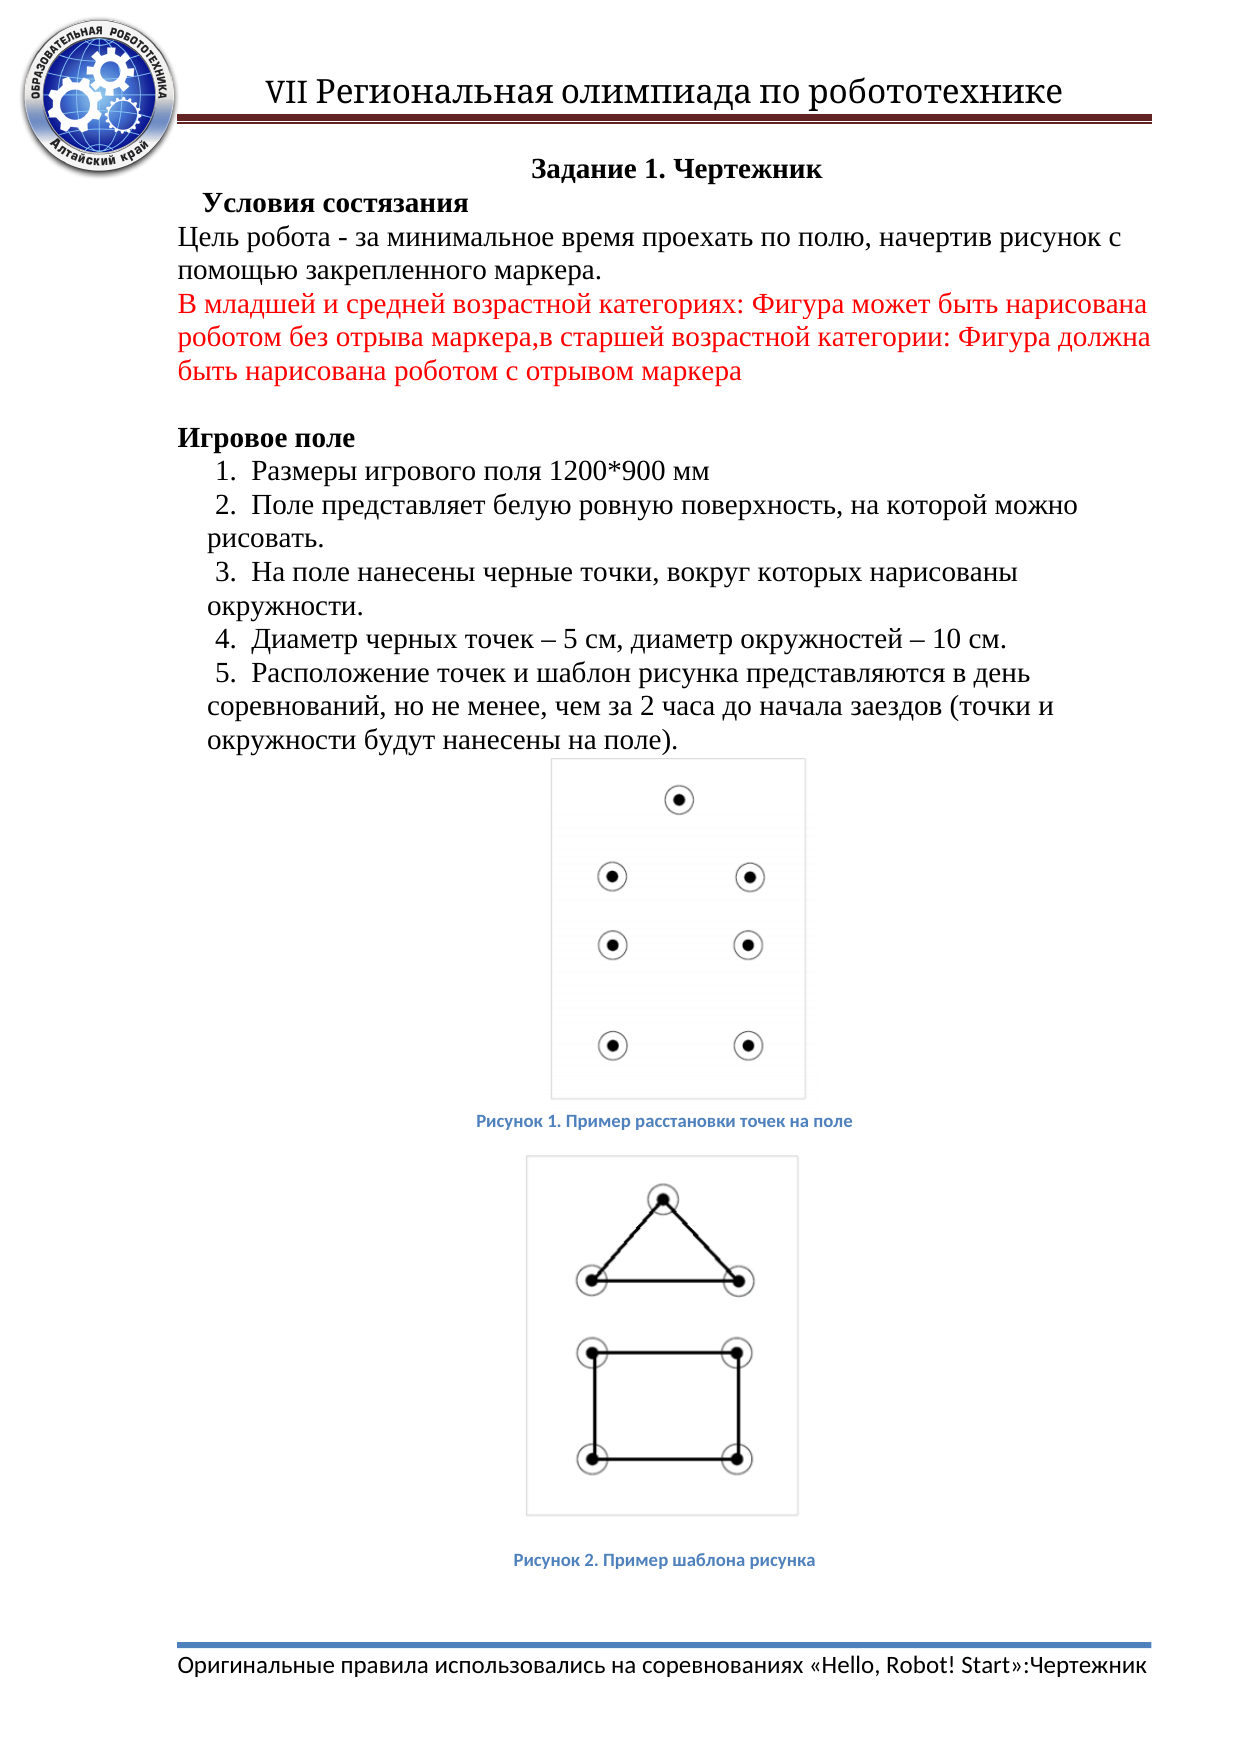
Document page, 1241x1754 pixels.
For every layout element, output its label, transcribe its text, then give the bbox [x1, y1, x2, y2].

list Диаметр черных точек – 5 см, диаметр окружностей – 10 см. [207, 621, 1152, 655]
text Задание 1. Чертежник [177, 152, 1152, 185]
text Игровое поле [177, 420, 1152, 453]
list Поле представляет белую ровную поверхность, на которой можно рисовать. [207, 487, 1152, 554]
picture [524, 1152, 804, 1524]
text В младшей и средней возрастной категориях: Фигура может быть нарисована роботом без отрыва маркера,в старшей возрастной категории: Фигура должна быть нарисована роботом с отрывом маркера [742, 286, 1152, 386]
text Цель робота - за минимальное время проехать по полю, начертив рисунок с помощью закрепленного маркера. [177, 219, 1152, 286]
list Размеры игрового поля 1200*900 мм [207, 453, 1152, 487]
text Рисунок 1. Пример расстановки точек на поле [177, 1109, 1152, 1132]
list Расположение точек и шаблон рисунка представляются в день соревнований, но не менее, чем за 2 часа до начала заездов (точки и окружности будут нанесены на поле). [207, 655, 1152, 755]
picture [14, 11, 183, 186]
picture [545, 755, 821, 1110]
text Рисунок 2. Пример шаблона рисунка [177, 1548, 1152, 1571]
list На поле нанесены черные точки, вокруг которых нарисованы окружности. [207, 554, 1152, 621]
text Условия состязания [177, 185, 1152, 219]
